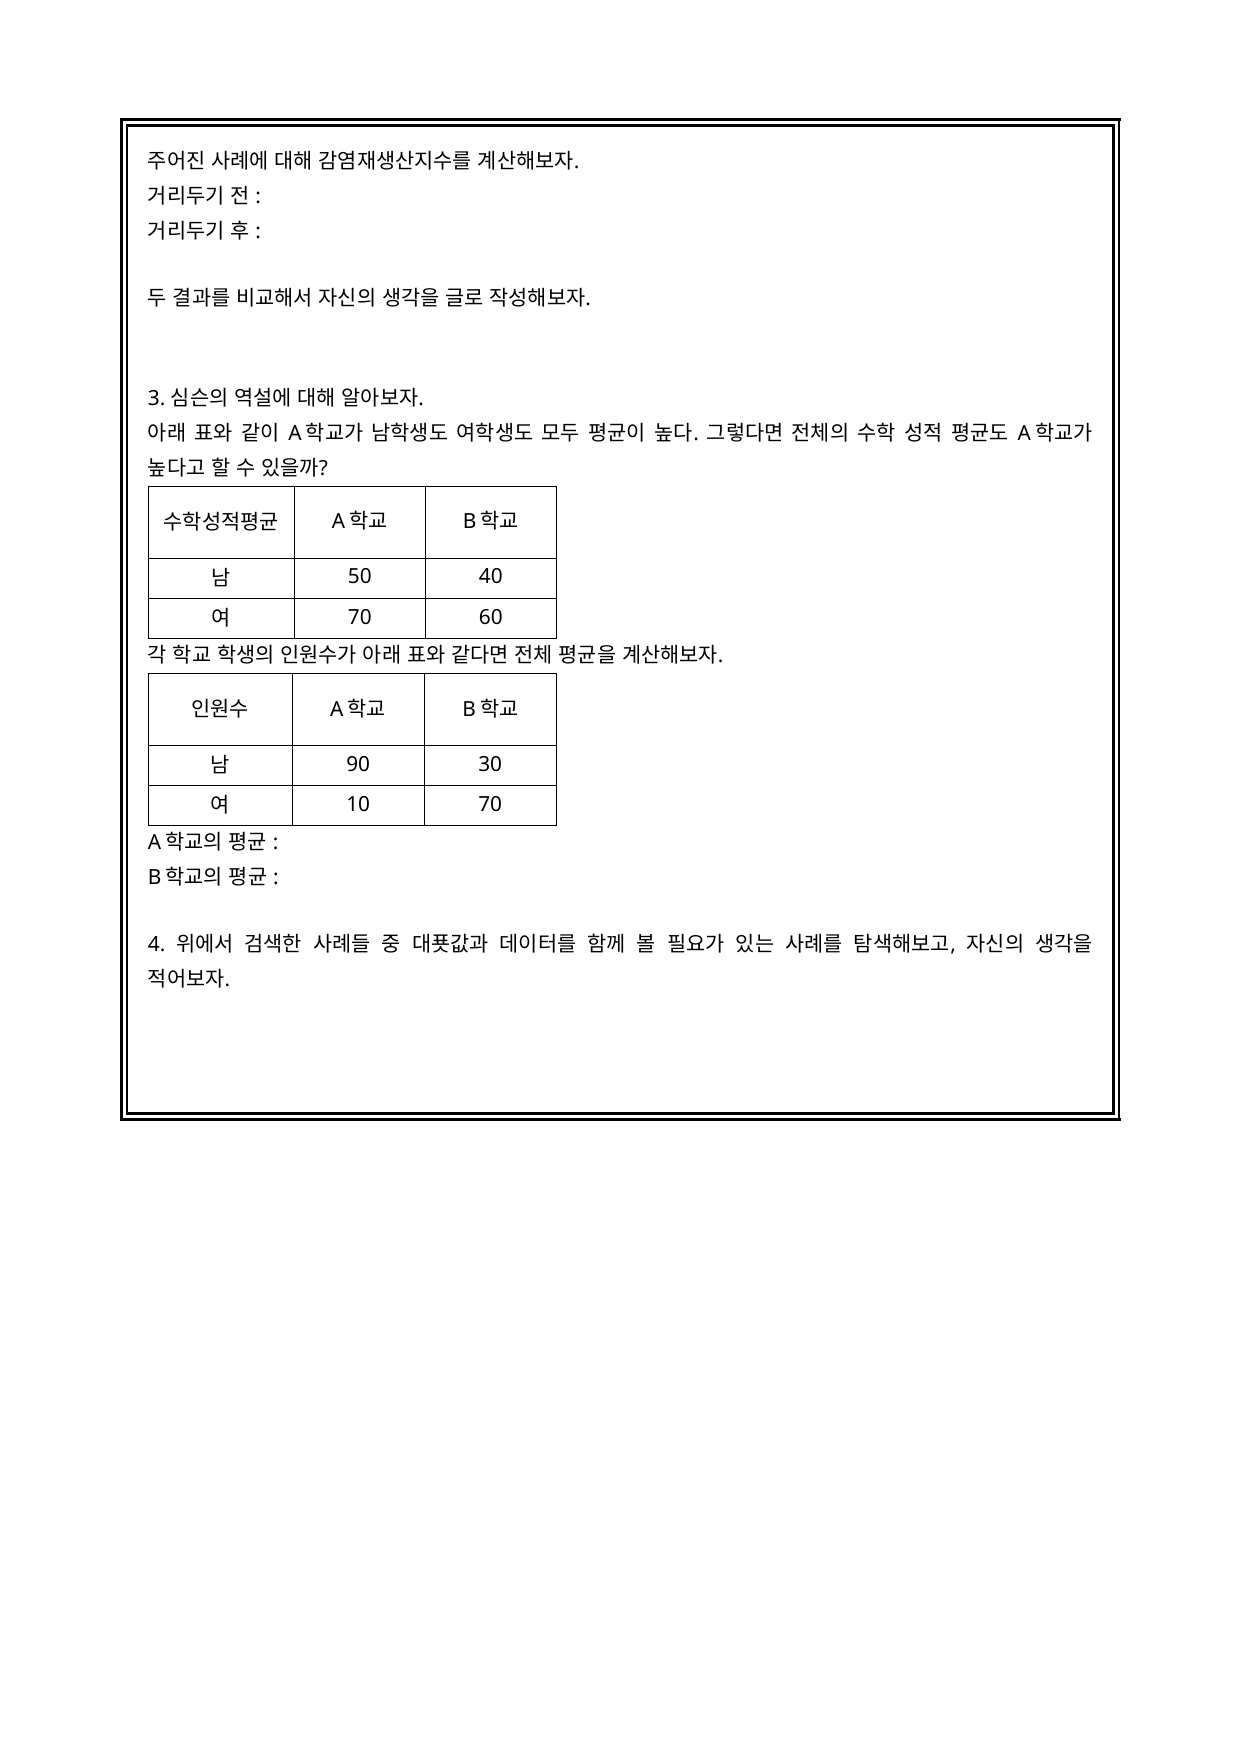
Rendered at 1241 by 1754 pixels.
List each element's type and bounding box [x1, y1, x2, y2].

table_header [124, 121, 1116, 1112]
